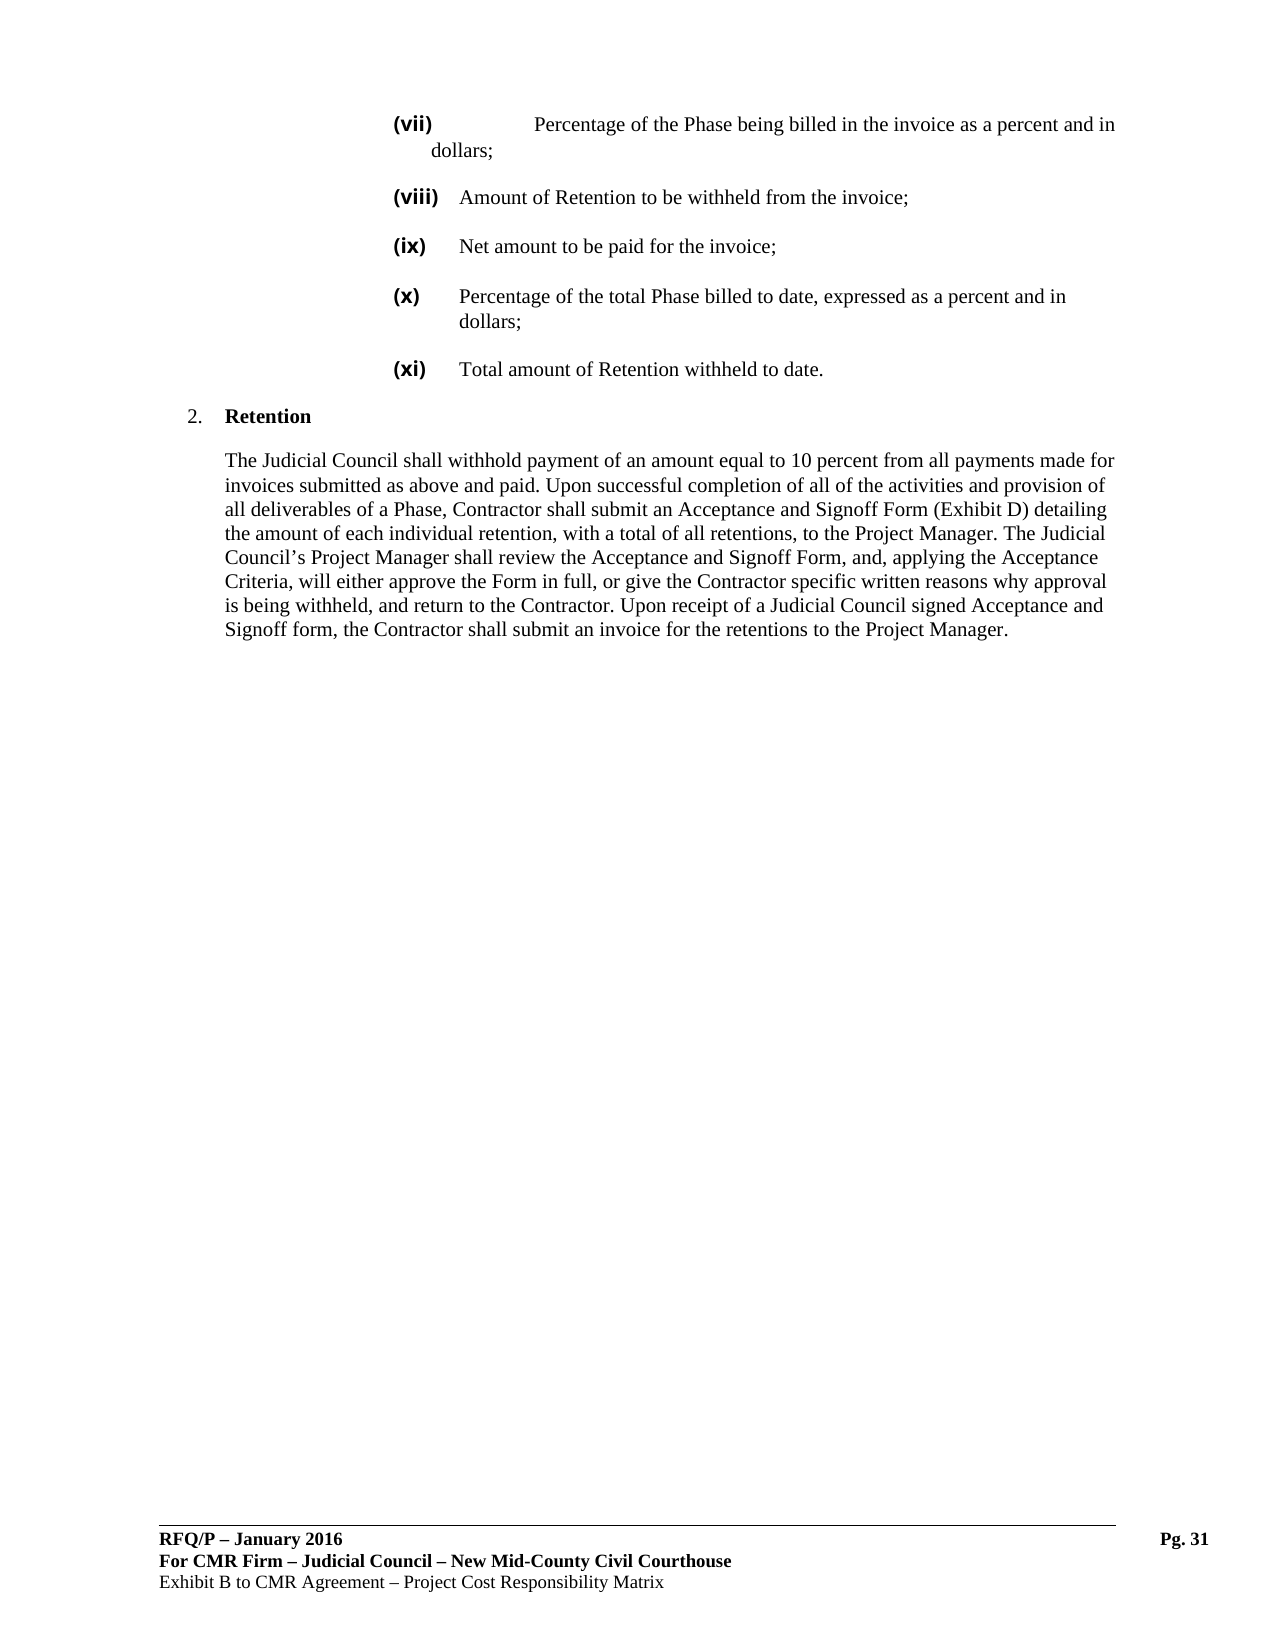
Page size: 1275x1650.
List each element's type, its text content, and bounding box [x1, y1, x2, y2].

list Net amount to be paid for the invoice; [393, 232, 1116, 260]
list Percentage of the total Phase billed to date, expressed as a percent and in dollars; [393, 281, 1116, 333]
list Retention [187, 403, 1116, 428]
list Percentage of the Phase being billed in the invoice as a percent and in dollars; [393, 109, 1116, 162]
list Amount of Retention to be withheld from the invoice; [393, 182, 1116, 211]
list The Judicial Council shall withhold payment of an amount equal to 10 percent from all payments made for invoices submitted as above and paid. Upon successful completion of all of the activities and provision of all deliverables of a Phase, Contractor shall submit an Acceptance and Signoff Form (Exhibit D) detailing the amount of each individual retention, with a total of all retentions, to the Project Manager. The Judicial Council’s Project Manager shall review the Acceptance and Signoff Form, and, applying the Acceptance Criteria, will either approve the Form in full, or give the Contractor specific written reasons why approval is being withheld, and return to the Contractor. Upon receipt of a Judicial Council signed Acceptance and Signoff form, the Contractor shall submit an invoice for the retentions to the Project Manager. [224, 448, 1116, 641]
list Total amount of Retention withheld to date. [393, 354, 1116, 383]
